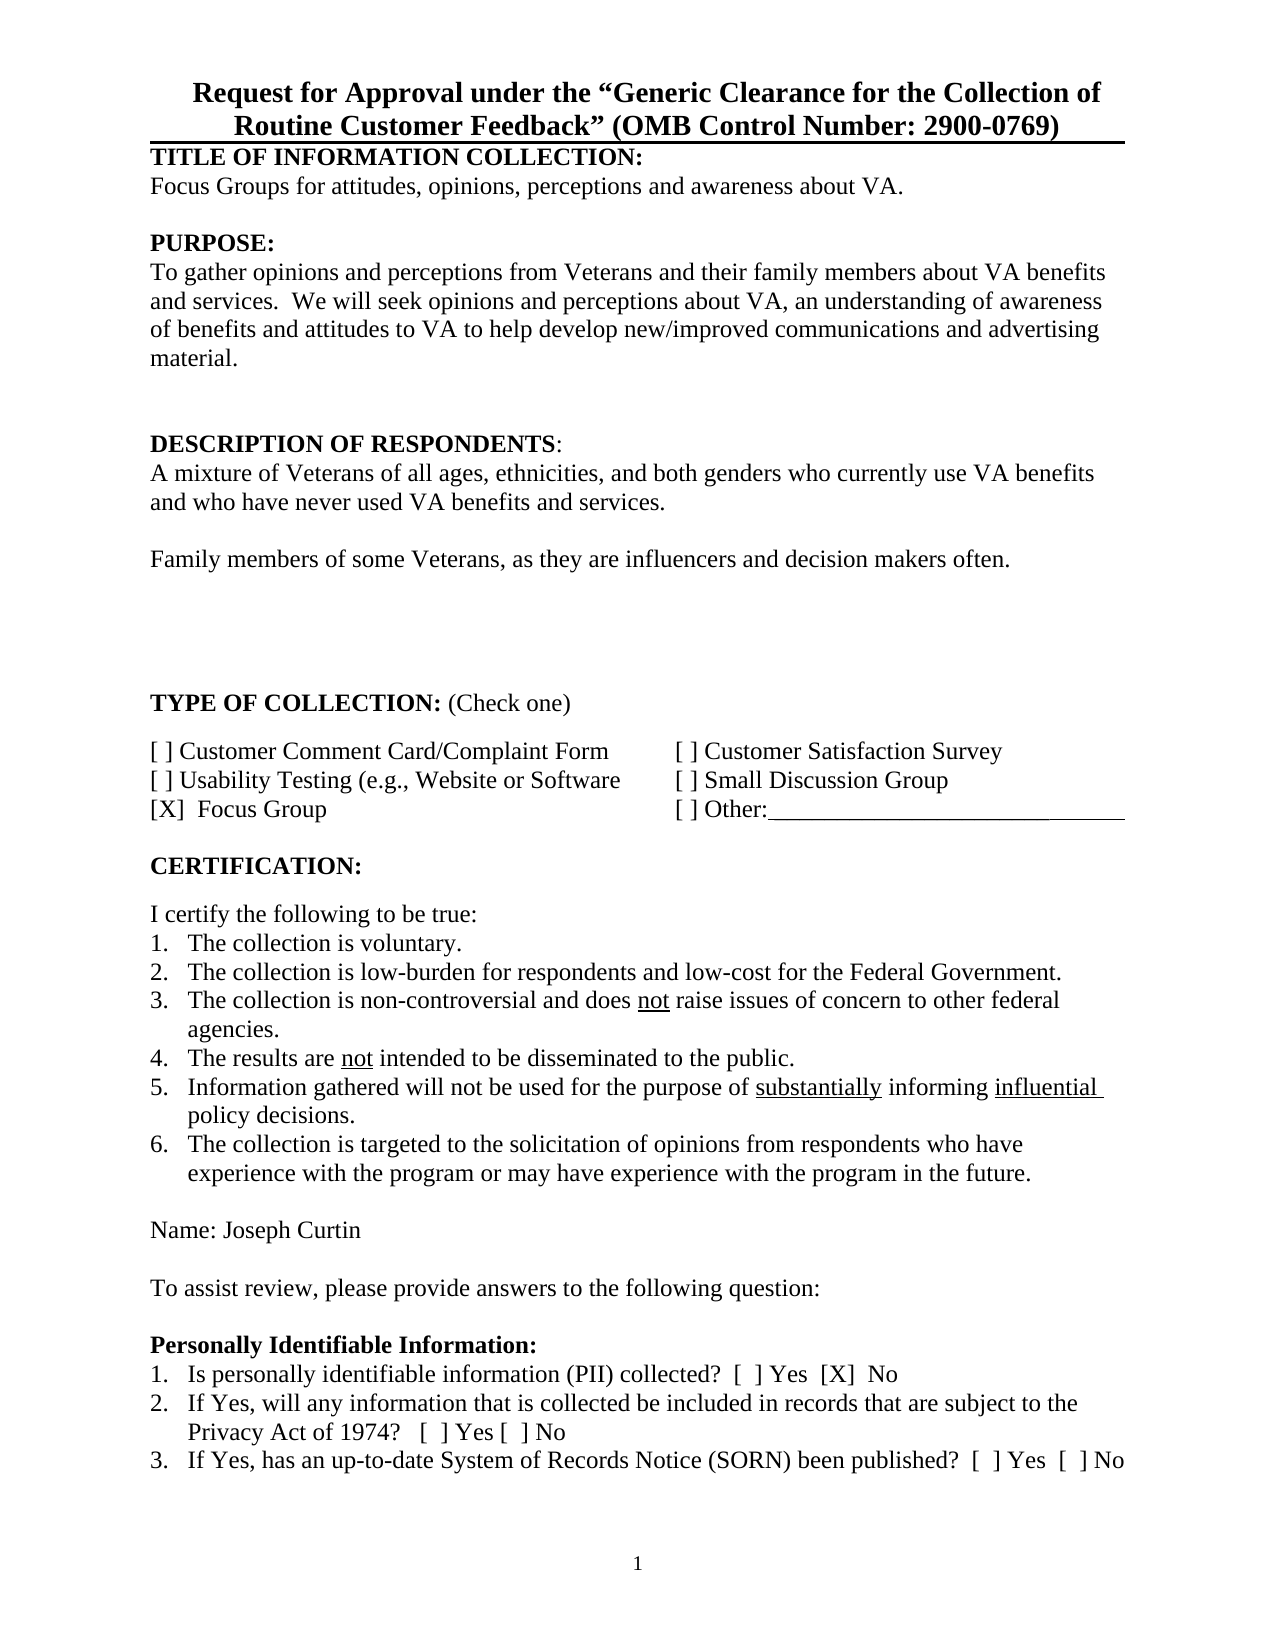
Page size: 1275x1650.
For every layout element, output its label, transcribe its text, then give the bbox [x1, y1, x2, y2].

list The collection is low-burden for respondents and low-cost for the Federal Government. [150, 957, 1125, 985]
text TYPE OF COLLECTION: (Check one) [150, 688, 1125, 717]
text Personally Identifiable Information: [150, 1330, 1125, 1359]
text DESCRIPTION OF RESPONDENTS: [150, 429, 1125, 458]
list Information gathered will not be used for the purpose of substantially informing influential policy decisions. [150, 1072, 1125, 1129]
list The collection is targeted to the solicitation of opinions from respondents who have experience with the program or may have experience with the program in the future. [150, 1129, 1125, 1187]
text Focus Groups for attitudes, opinions, perceptions and awareness about VA. [150, 171, 1125, 199]
list Is personally identifiable information (PII) collected? [ ] Yes [X] No [150, 1359, 1125, 1388]
text To gather opinions and perceptions from Veterans and their family members about VA benefits and services. We will seek opinions and perceptions about VA, an understanding of awareness of benefits and attitudes to VA to help develop new/improved communications and advertising material. [150, 257, 1125, 372]
text TITLE OF INFORMATION COLLECTION: [150, 144, 1125, 171]
text Name: Joseph Curtin [150, 1215, 1125, 1244]
text A mixture of Veterans of all ages, ethnicities, and both genders who currently use VA benefits and who have never used VA benefits and services. [150, 458, 1125, 516]
text To assist review, please provide answers to the following question: [150, 1273, 1125, 1302]
text PURPOSE: [150, 228, 1125, 257]
text CERTIFICATION: [150, 851, 1125, 880]
text [X] Focus Group [ ] Other: ______________________ [150, 794, 1125, 822]
list The collection is non-controversial and does not raise issues of concern to other federal agencies. [150, 985, 1125, 1043]
list The results are not intended to be disseminated to the public. [150, 1043, 1125, 1072]
text [ ] Usability Testing (e.g., Website or Software [ ] Small Discussion Group [150, 765, 1125, 794]
list The collection is voluntary. [150, 928, 1125, 957]
text I certify the following to be true: [150, 899, 1125, 928]
subtitle Request for Approval under the “Generic Clearance for the Collection of Routine Customer Feedback” (OMB Control Number: 2900-0769) [150, 75, 1144, 142]
text Family members of some Veterans, as they are influencers and decision makers often. [150, 544, 1125, 573]
list If Yes, has an up-to-date System of Records Notice (SORN) been published? [ ] Yes [ ] No [150, 1445, 1125, 1474]
list If Yes, will any information that is collected be included in records that are subject to the Privacy Act of 1974? [ ] Yes [ ] No [150, 1388, 1125, 1445]
text [ ] Customer Comment Card/Complaint Form [ ] Customer Satisfaction Survey [150, 736, 1125, 765]
